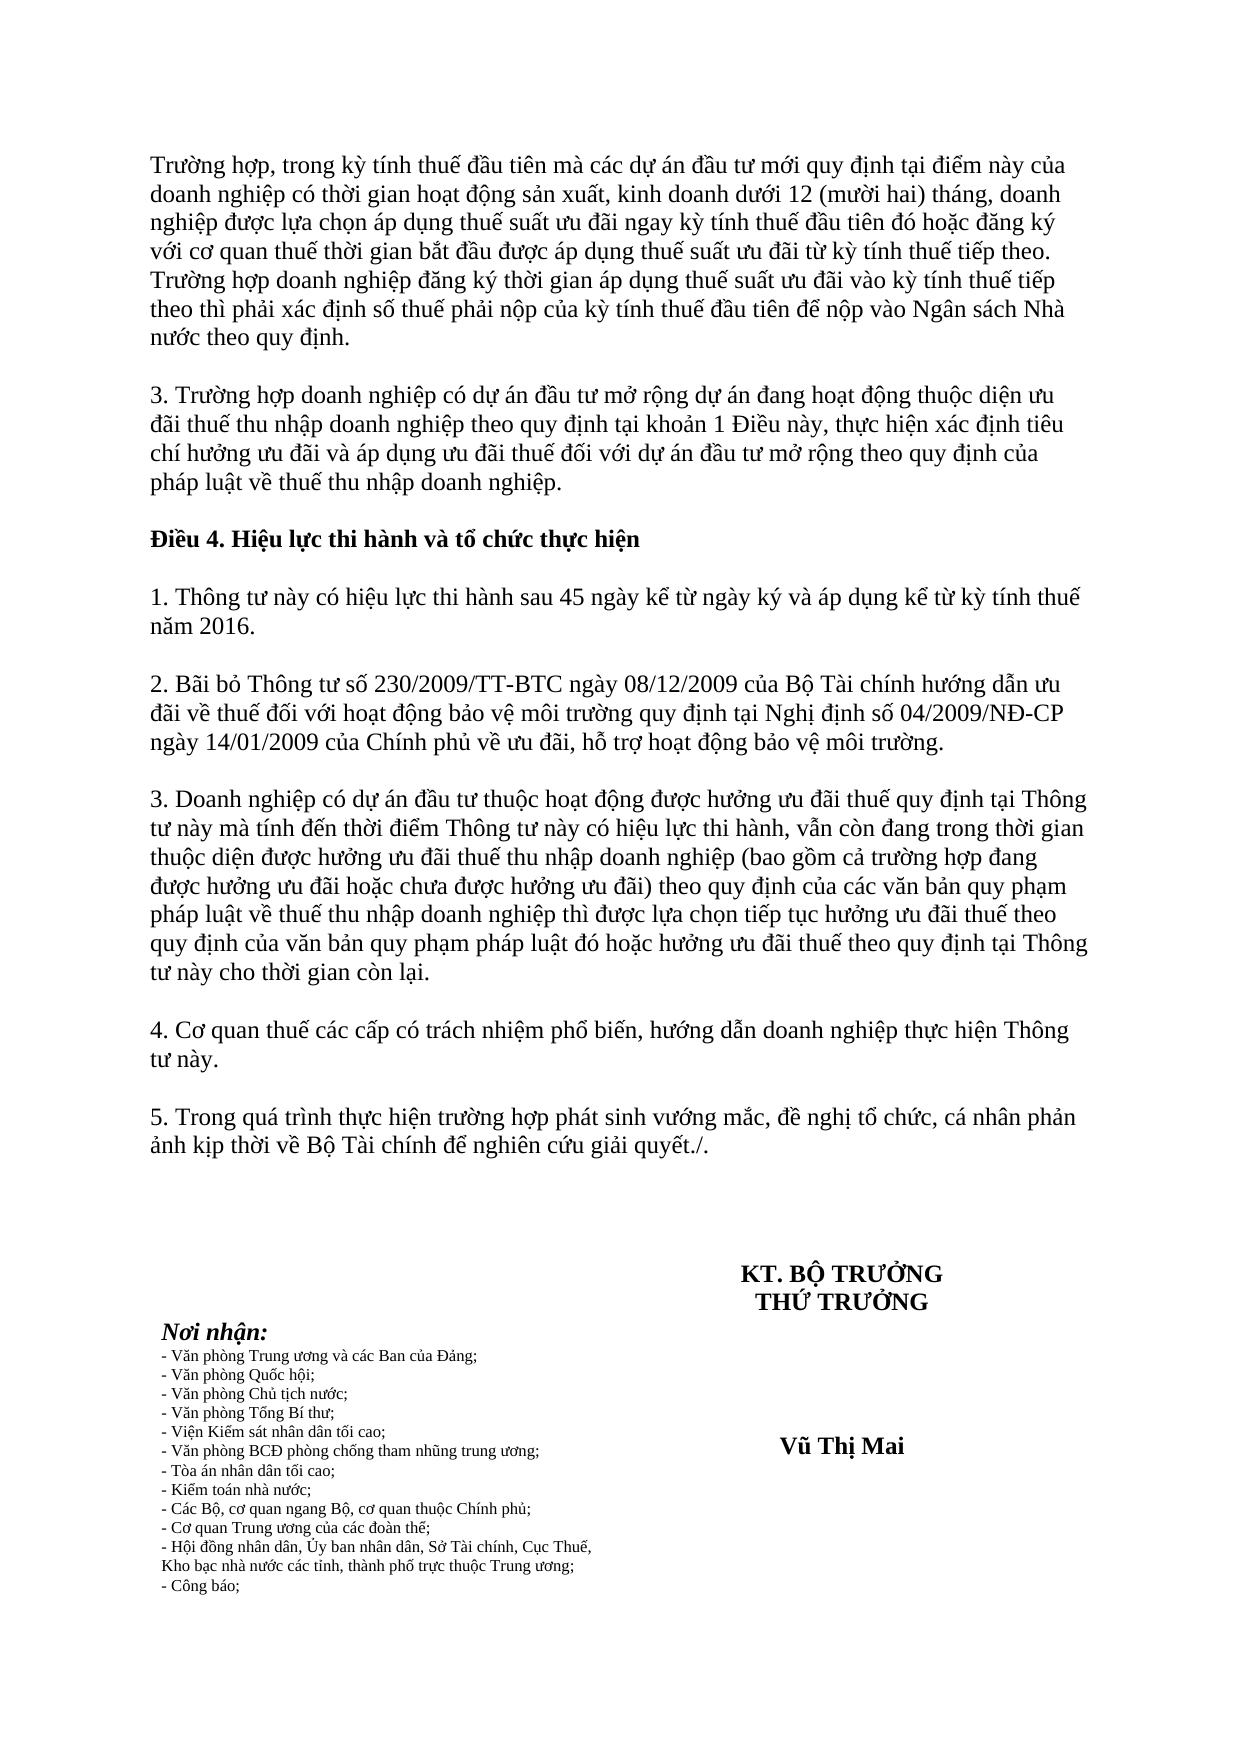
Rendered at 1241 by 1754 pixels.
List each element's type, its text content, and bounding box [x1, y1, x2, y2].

text 1. Thông tư này có hiệu lực thi hành sau 45 ngày kể từ ngày ký và áp dụng kể từ kỳ tính thuế năm 2016. [150, 582, 1090, 640]
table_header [150, 1246, 611, 1594]
text 2. Bãi bỏ Thông tư số 230/2009/TT-BTC ngày 08/12/2009 của Bộ Tài chính hướng dẫn ưu đãi về thuế đối với hoạt động bảo vệ môi trường quy định tại Nghị định số 04/2009/NĐ-CP ngày 14/01/2009 của Chính phủ về ưu đãi, hỗ trợ hoạt động bảo vệ môi trường. [150, 669, 1090, 755]
text 3. Doanh nghiệp có dự án đầu tư thuộc hoạt động được hưởng ưu đãi thuế quy định tại Thông tư này mà tính đến thời điểm Thông tư này có hiệu lực thi hành, vẫn còn đang trong thời gian thuộc diện được hưởng ưu đãi thuế thu nhập doanh nghiệp (bao gồm cả trường hợp đang được hưởng ưu đãi hoặc chưa được hưởng ưu đãi) theo quy định của các văn bản quy phạm pháp luật về thuế thu nhập doanh nghiệp thì được lựa chọn tiếp tục hưởng ưu đãi thuế theo quy định của văn bản quy phạm pháp luật đó hoặc hưởng ưu đãi thuế theo quy định tại Thông tư này cho thời gian còn lại. [150, 784, 1090, 986]
text 5. Trong quá trình thực hiện trường hợp phát sinh vướng mắc, đề nghị tổ chức, cá nhân phản ảnh kịp thời về Bộ Tài chính để nghiên cứu giải quyết./. [150, 1102, 1090, 1159]
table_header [611, 1246, 1072, 1594]
text 4. Cơ quan thuế các cấp có trách nhiệm phổ biến, hướng dẫn doanh nghiệp thực hiện Thông tư này. [150, 1015, 1090, 1072]
text Điều 4. Hiệu lực thi hành và tổ chức thực hiện [150, 524, 1090, 553]
text 3. Trường hợp doanh nghiệp có dự án đầu tư mở rộng dự án đang hoạt động thuộc diện ưu đãi thuế thu nhập doanh nghiệp theo quy định tại khoản 1 Điều này, thực hiện xác định tiêu chí hưởng ưu đãi và áp dụng ưu đãi thuế đối với dự án đầu tư mở rộng theo quy định của pháp luật về thuế thu nhập doanh nghiệp. [150, 380, 1090, 495]
text Trường hợp, trong kỳ tính thuế đầu tiên mà các dự án đầu tư mới quy định tại điểm này của doanh nghiệp có thời gian hoạt động sản xuất, kinh doanh dưới 12 (mười hai) tháng, doanh nghiệp được lựa chọn áp dụng thuế suất ưu đãi ngay kỳ tính thuế đầu tiên đó hoặc đăng ký với cơ quan thuế thời gian bắt đầu được áp dụng thuế suất ưu đãi từ kỳ tính thuế tiếp theo. Trường hợp doanh nghiệp đăng ký thời gian áp dụng thuế suất ưu đãi vào kỳ tính thuế tiếp theo thì phải xác định số thuế phải nộp của kỳ tính thuế đầu tiên để nộp vào Ngân sách Nhà nước theo quy định. [150, 150, 1090, 351]
